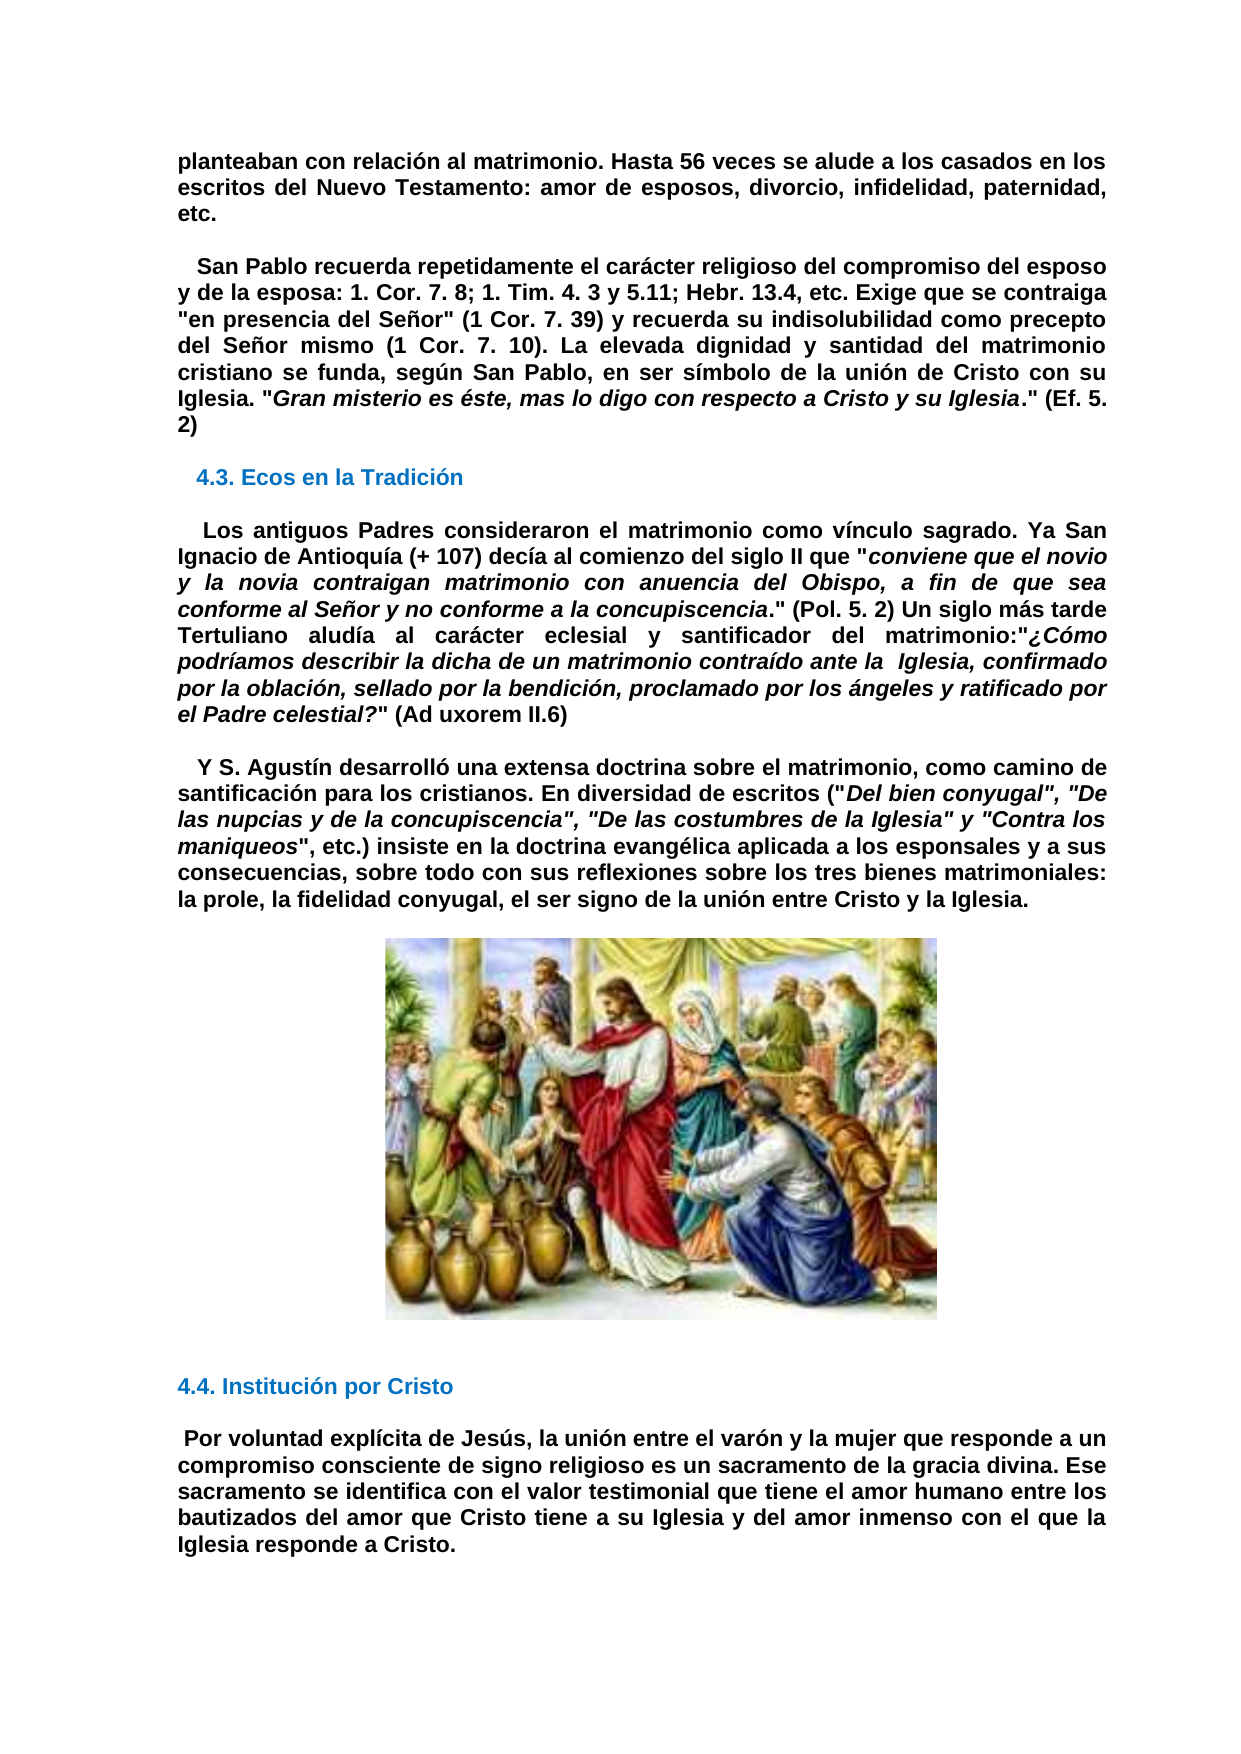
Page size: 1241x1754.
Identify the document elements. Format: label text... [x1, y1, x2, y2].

text Por voluntad explícita de Jesús, la unión entre el varón y la mujer que responde a un compromiso consciente de signo religioso es un sacramento de la gracia divina. Ese sacramento se identifica con el valor testimonial que tiene el amor humano entre los bautizados del amor que Cristo tiene a su Iglesia y del amor inmenso con el que la Iglesia responde a Cristo. [177, 1425, 1107, 1557]
text Y S. Agustín desarrolló una extensa doctrina sobre el matrimonio, como camino de santificación para los cristianos. En diversidad de escritos ("Del bien conyugal", "De las nupcias y de la concupiscencia", "De las costumbres de la Iglesia" y "Contra los maniqueos", etc.) insiste en la doctrina evangélica aplicada a los esponsales y a sus consecuencias, sobre todo con sus reflexiones sobre los tres bienes matrimoniales: la prole, la fidelidad conyugal, el ser signo de la unión entre Cristo y la Iglesia. [177, 754, 1107, 912]
text Los antiguos Padres consideraron el matrimonio como vínculo sagrado. Ya San Ignacio de Antioquía (+ 107) decía al comienzo del siglo II que "conviene que el novio y la novia contraigan matrimonio con anuencia del Obispo, a fin de que sea conforme al Señor y no conforme a la concupiscencia." (Pol. 5. 2) Un siglo más tarde Tertuliano aludía al carácter eclesial y santificador del matrimonio:"¿Cómo podríamos describir la dicha de un matrimonio contraído ante la Iglesia, confirmado por la oblación, sellado por la bendición, proclamado por los ángeles y ratificado por el Padre celestial?" (Ad uxorem II.6) [177, 517, 1107, 727]
picture [385, 938, 937, 1320]
text San Pablo recuerda repetidamente el carácter religioso del compromiso del esposo y de la esposa: 1. Cor. 7. 8; 1. Tim. 4. 3 y 5.11; Hebr. 13.4, etc. Exige que se contraiga "en presencia del Señor" (1 Cor. 7. 39) y recuerda su indisolubilidad como precepto del Señor mismo (1 Cor. 7. 10). La elevada dignidad y santidad del matrimonio cristiano se funda, según San Pablo, en ser símbolo de la unión de Cristo con su Iglesia. "Gran misterio es éste, mas lo digo con respecto a Cristo y su Iglesia." (Ef. 5. 2) [177, 253, 1107, 437]
text 4.3. Ecos en la Tradición [177, 464, 1107, 490]
text 4.4. Institución por Cristo [177, 1373, 1107, 1399]
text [177, 148, 1107, 253]
